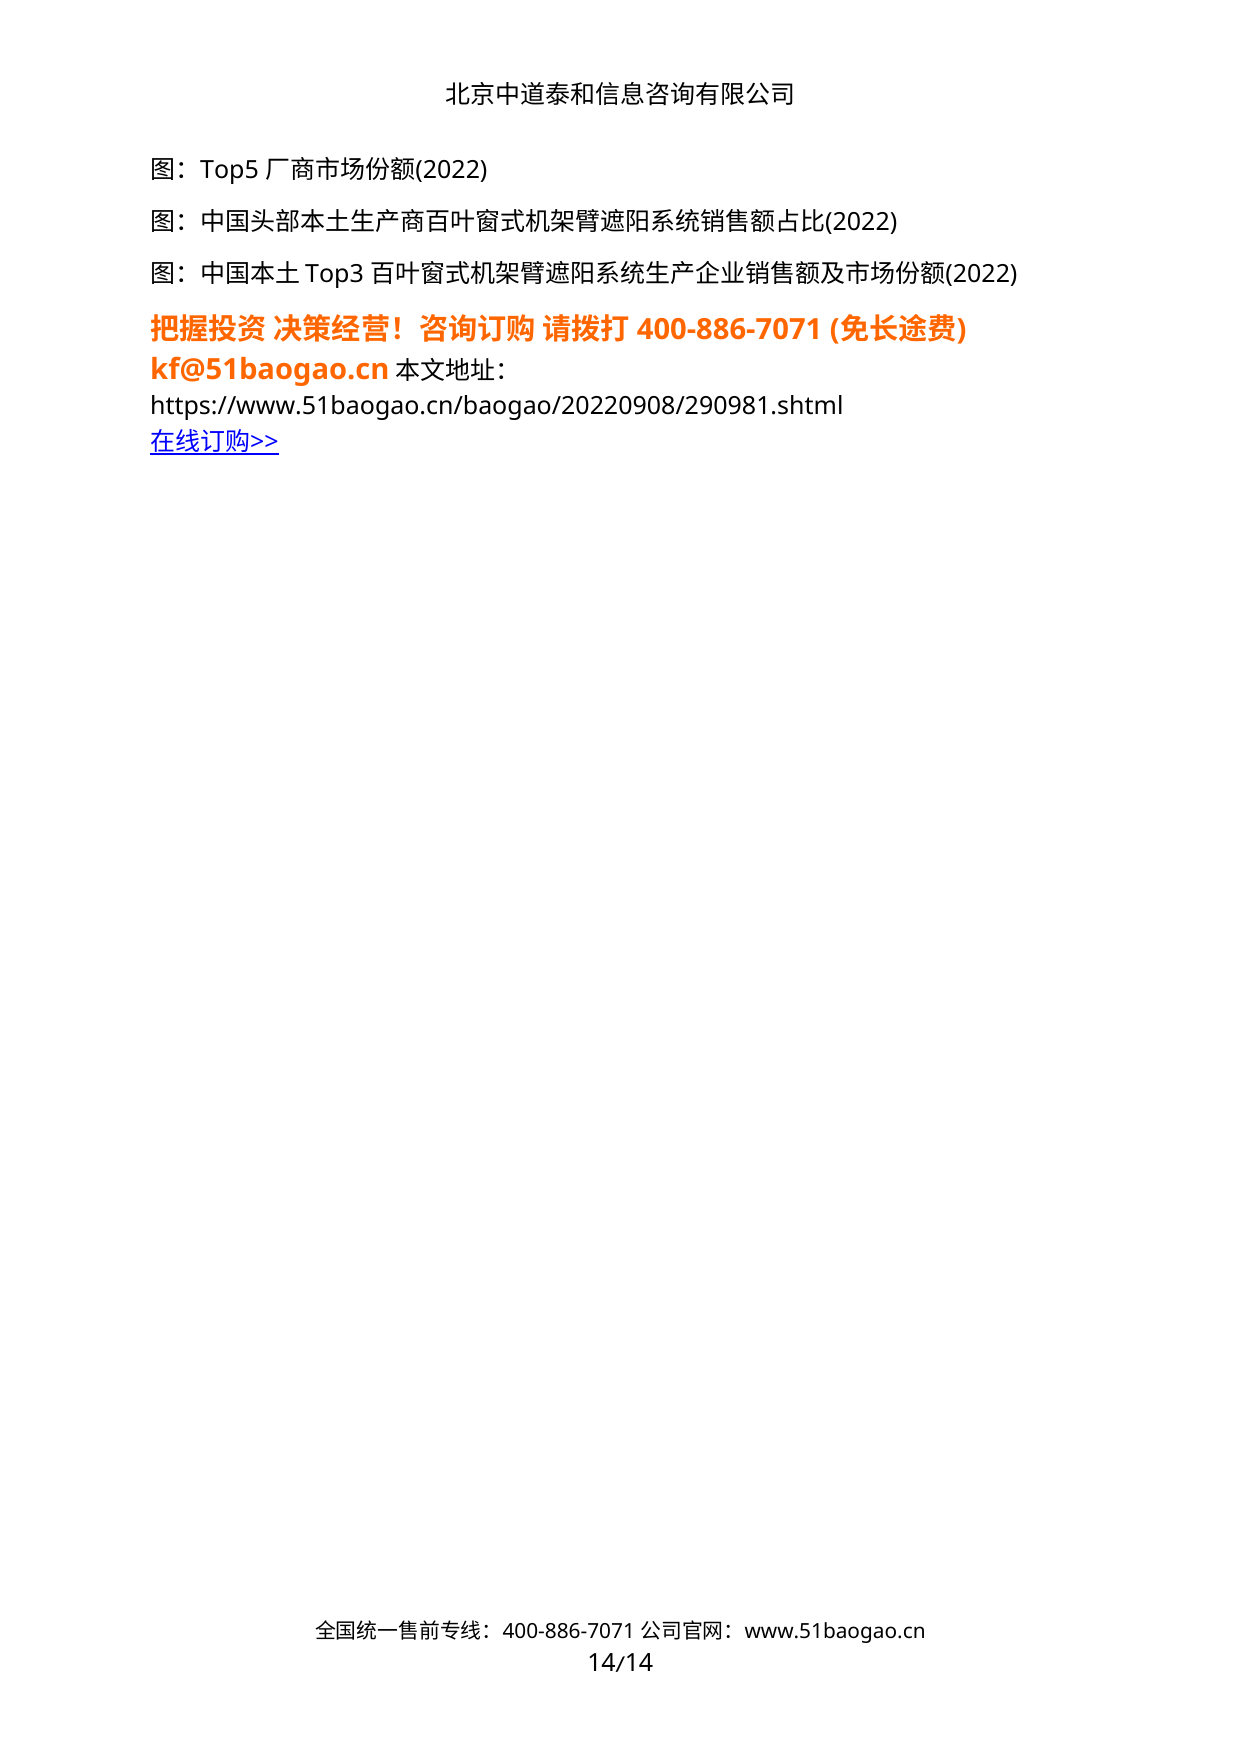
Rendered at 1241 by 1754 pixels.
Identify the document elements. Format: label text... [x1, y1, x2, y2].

text 在线订购>> [150, 422, 1090, 458]
text 图：中国本土Top3 百叶窗式机架臂遮阳系统生产企业销售额及市场份额(2022) [150, 254, 1090, 290]
text 把握投资 决策经营！咨询订购 请拨打 400-886-7071 (免长途费) kf@51baogao.cn本文地址：https://www.51baogao.cn/baogao/20220908/290981.shtml [150, 306, 1090, 422]
text 图：中国头部本土生产商百叶窗式机架臂遮阳系统销售额占比(2022) [150, 202, 1090, 238]
text 图：Top5 厂商市场份额(2022) [150, 150, 1090, 186]
